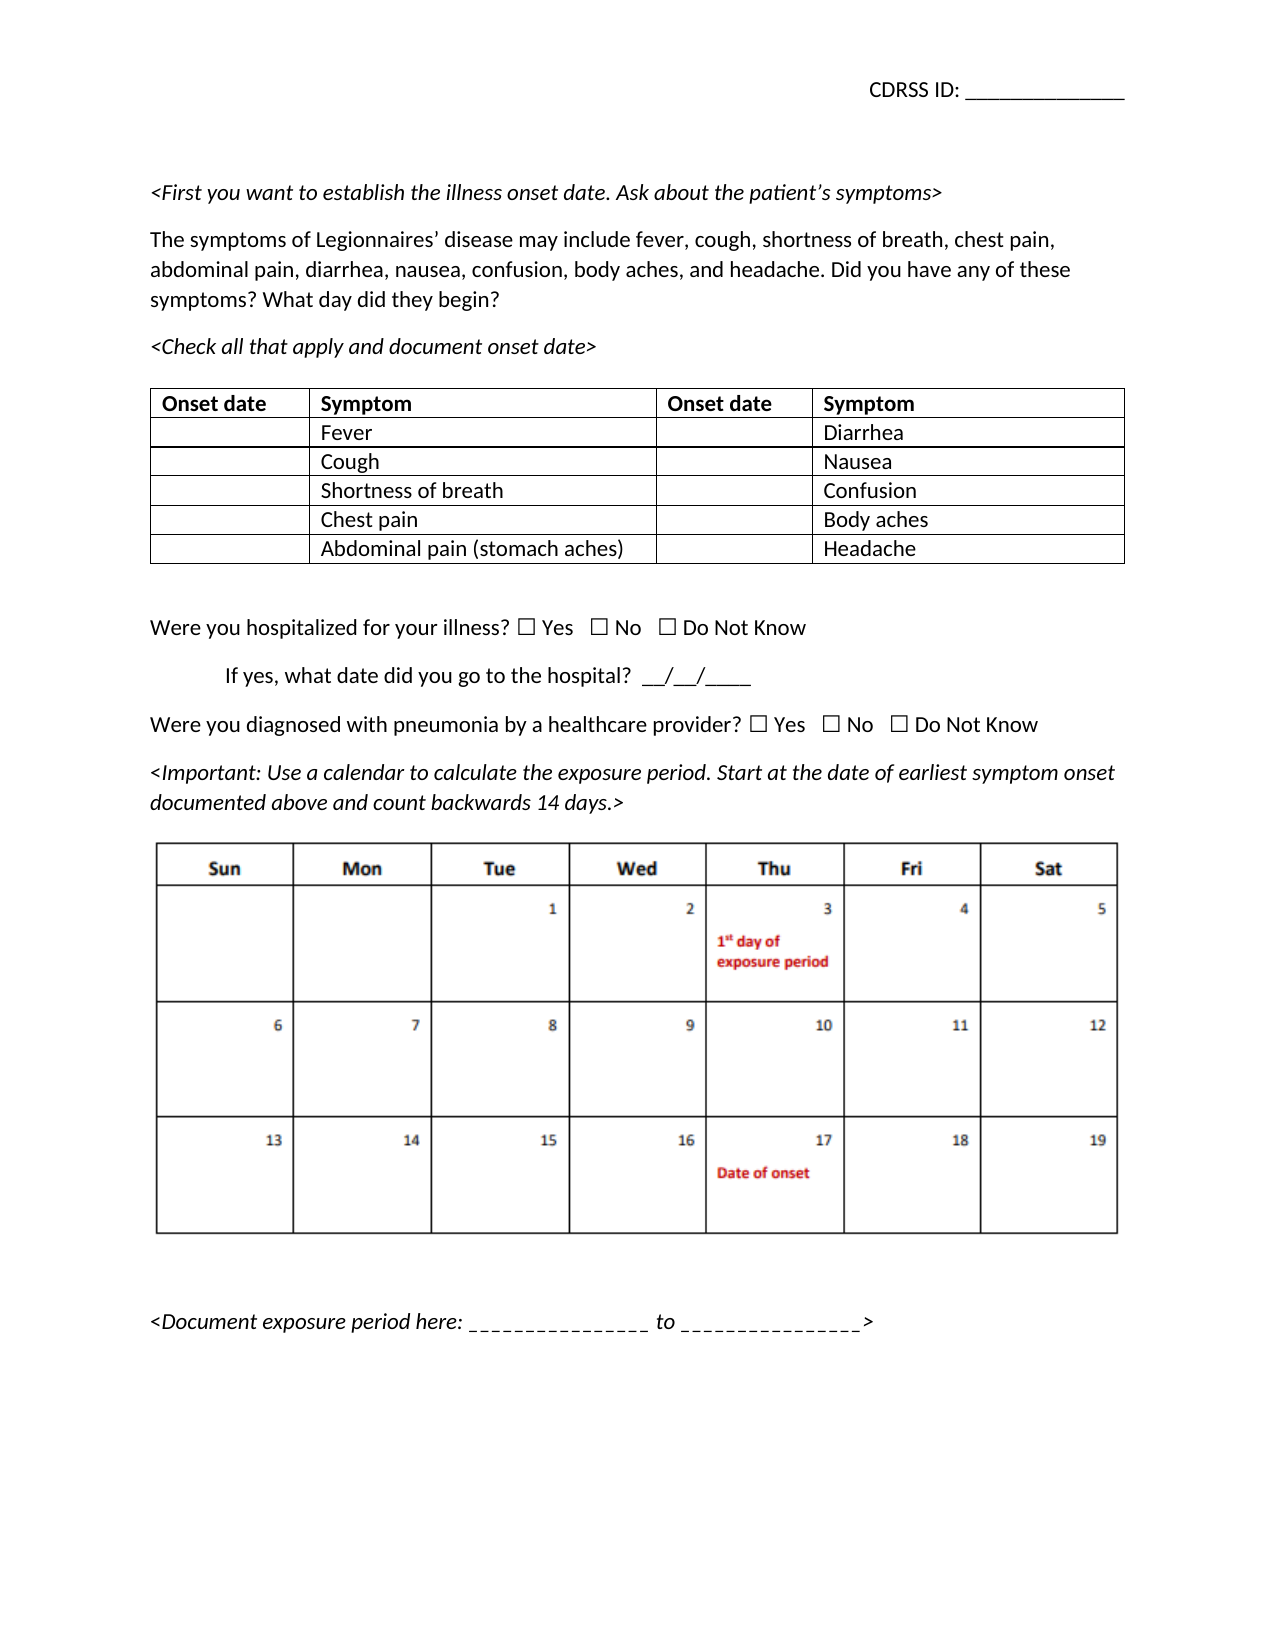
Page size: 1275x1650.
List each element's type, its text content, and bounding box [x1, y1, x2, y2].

table_cell [151, 476, 309, 504]
table_cell [657, 448, 812, 475]
text <First you want to establish the illness onset date. Ask about the patient’s symptoms> [150, 178, 1125, 206]
table_cell Chest pain [310, 506, 656, 533]
text If yes, what date did you go to the hospital? __/__/____ [150, 661, 1125, 689]
picture [150, 835, 1125, 1242]
table_cell [151, 418, 309, 446]
text <Important: Use a calendar to calculate the exposure period. Start at the date of earliest symptom onset documented above and count backwards 14 days.> [150, 758, 1125, 816]
text The symptoms of Legionnaires’ disease may include fever, cough, shortness of breath, chest pain, abdominal pain, diarrhea, nausea, confusion, body aches, and headache. Did you have any of these symptoms? What day did they begin? [150, 225, 1125, 313]
table_cell Fever [310, 418, 656, 446]
text Were you diagnosed with pneumonia by a healthcare provider? ☐ Yes ☐ No ☐ Do Not Know [150, 708, 1125, 739]
table_cell [657, 535, 812, 563]
table_cell Cough [310, 448, 656, 475]
table_cell [151, 448, 309, 475]
text <Document exposure period here: ________________ to ________________> [150, 1307, 1125, 1335]
table_header Symptom [310, 389, 656, 417]
table_cell [151, 535, 309, 563]
table_cell [151, 506, 309, 533]
text <Check all that apply and document onset date> [150, 332, 1125, 360]
table_cell Confusion [813, 476, 1124, 504]
table_cell [657, 506, 812, 533]
table_cell Shortness of breath [310, 476, 656, 504]
table_cell [657, 418, 812, 446]
table_cell Nausea [813, 448, 1124, 475]
table_cell Headache [813, 535, 1124, 563]
table_cell Body aches [813, 506, 1124, 533]
table_header Onset date [657, 389, 812, 417]
table_cell [657, 476, 812, 504]
table_header Onset date [151, 389, 309, 417]
table_header Symptom [813, 389, 1124, 417]
text Were you hospitalized for your illness? ☐ Yes ☐ No ☐ Do Not Know [150, 611, 1125, 642]
table_cell Abdominal pain (stomach aches) [310, 535, 656, 563]
table_cell Diarrhea [813, 418, 1124, 446]
